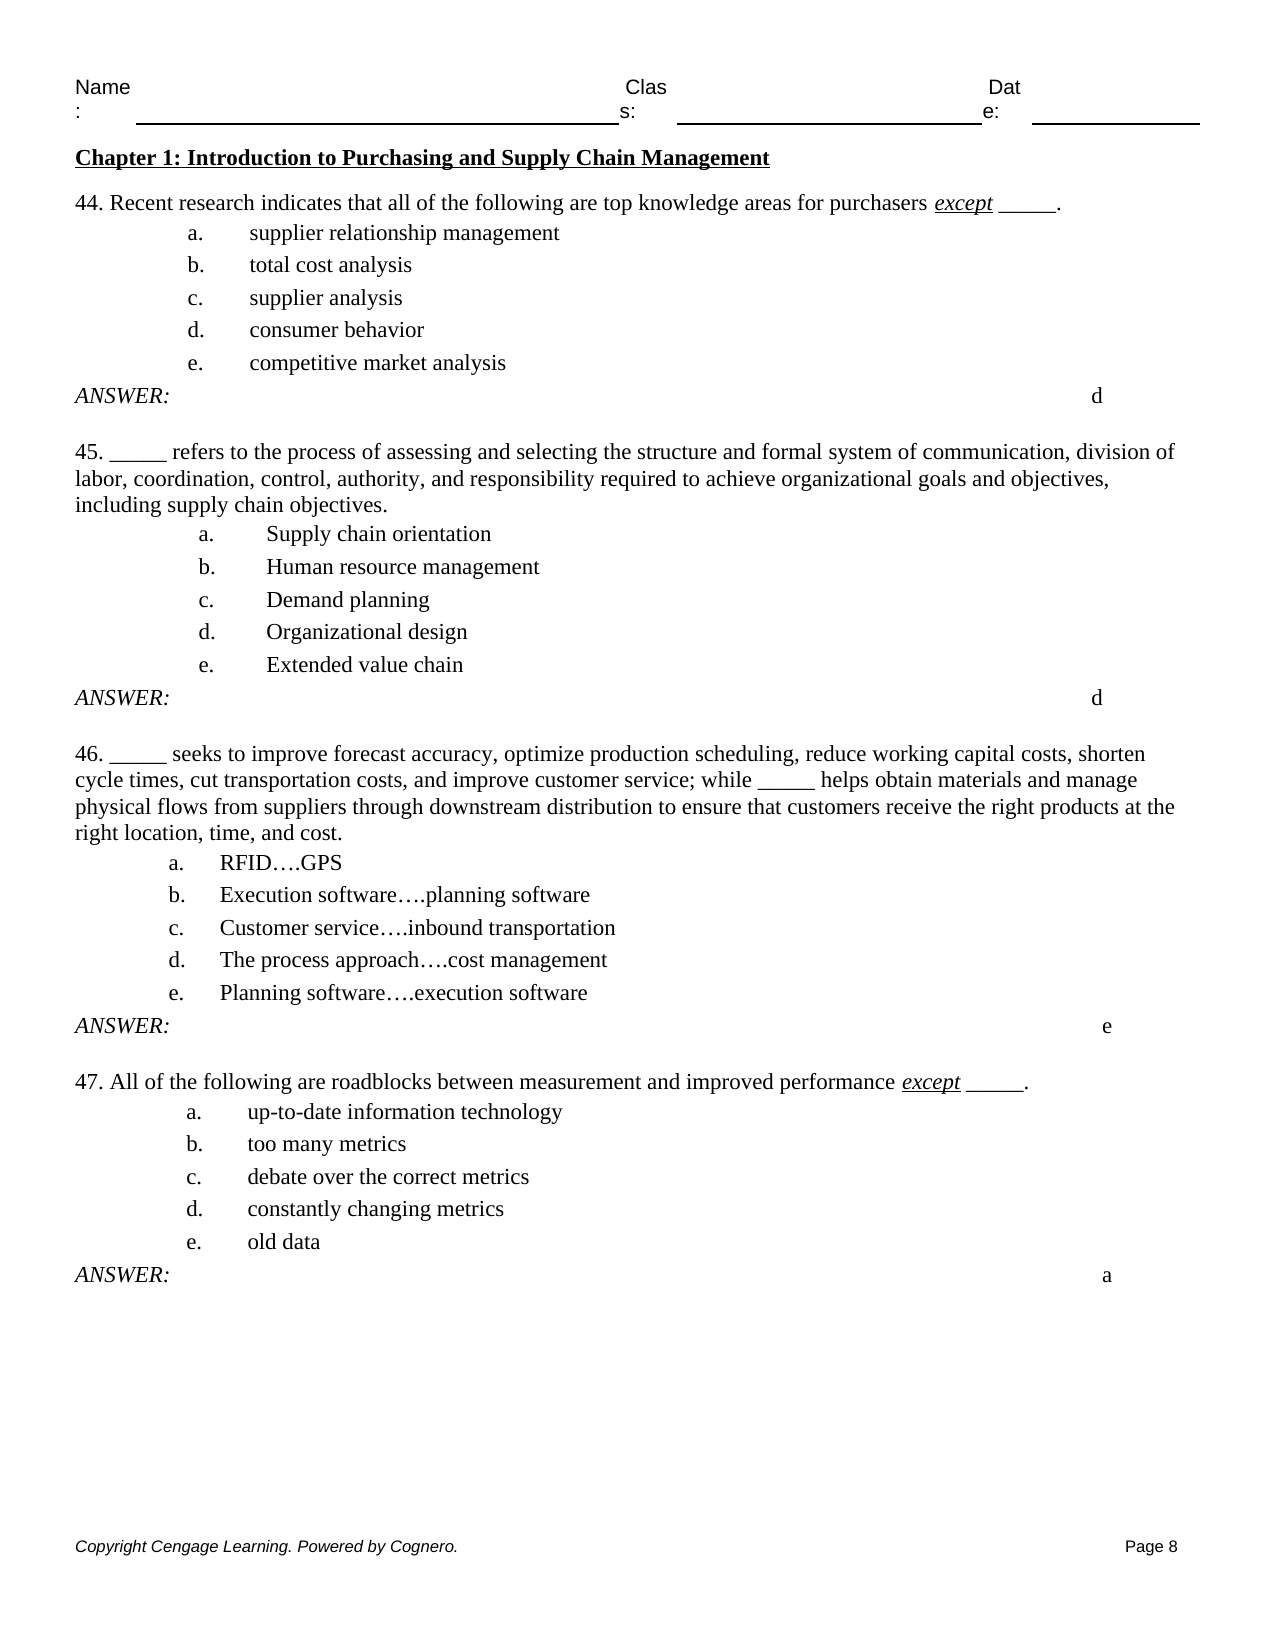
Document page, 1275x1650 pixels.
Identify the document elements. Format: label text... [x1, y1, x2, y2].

table_header 45. _____ refers to the process of assessing and selecting the structure and formal system of communication, division of labor, coordination, control, authority, and responsibility required to achieve organizational goals and objectives, including supply chain objectives.​ [75, 438, 1200, 713]
table_header 47. All of the following are roadblocks between measurement and improved performance except _____.​ [75, 1068, 1200, 1290]
table_header 46. ​_____ seeks to improve forecast accuracy, optimize production scheduling, reduce working capital costs, shorten cycle times, cut transportation costs, and improve customer service; while _____ helps obtain materials and manage physical flows from suppliers through downstream distribution to ensure that customers receive the right products at the right location, time, and cost. [75, 740, 1200, 1041]
table_header 44. ​Recent research indicates that all of the following are top knowledge areas for purchasers except _____. [75, 189, 1200, 411]
